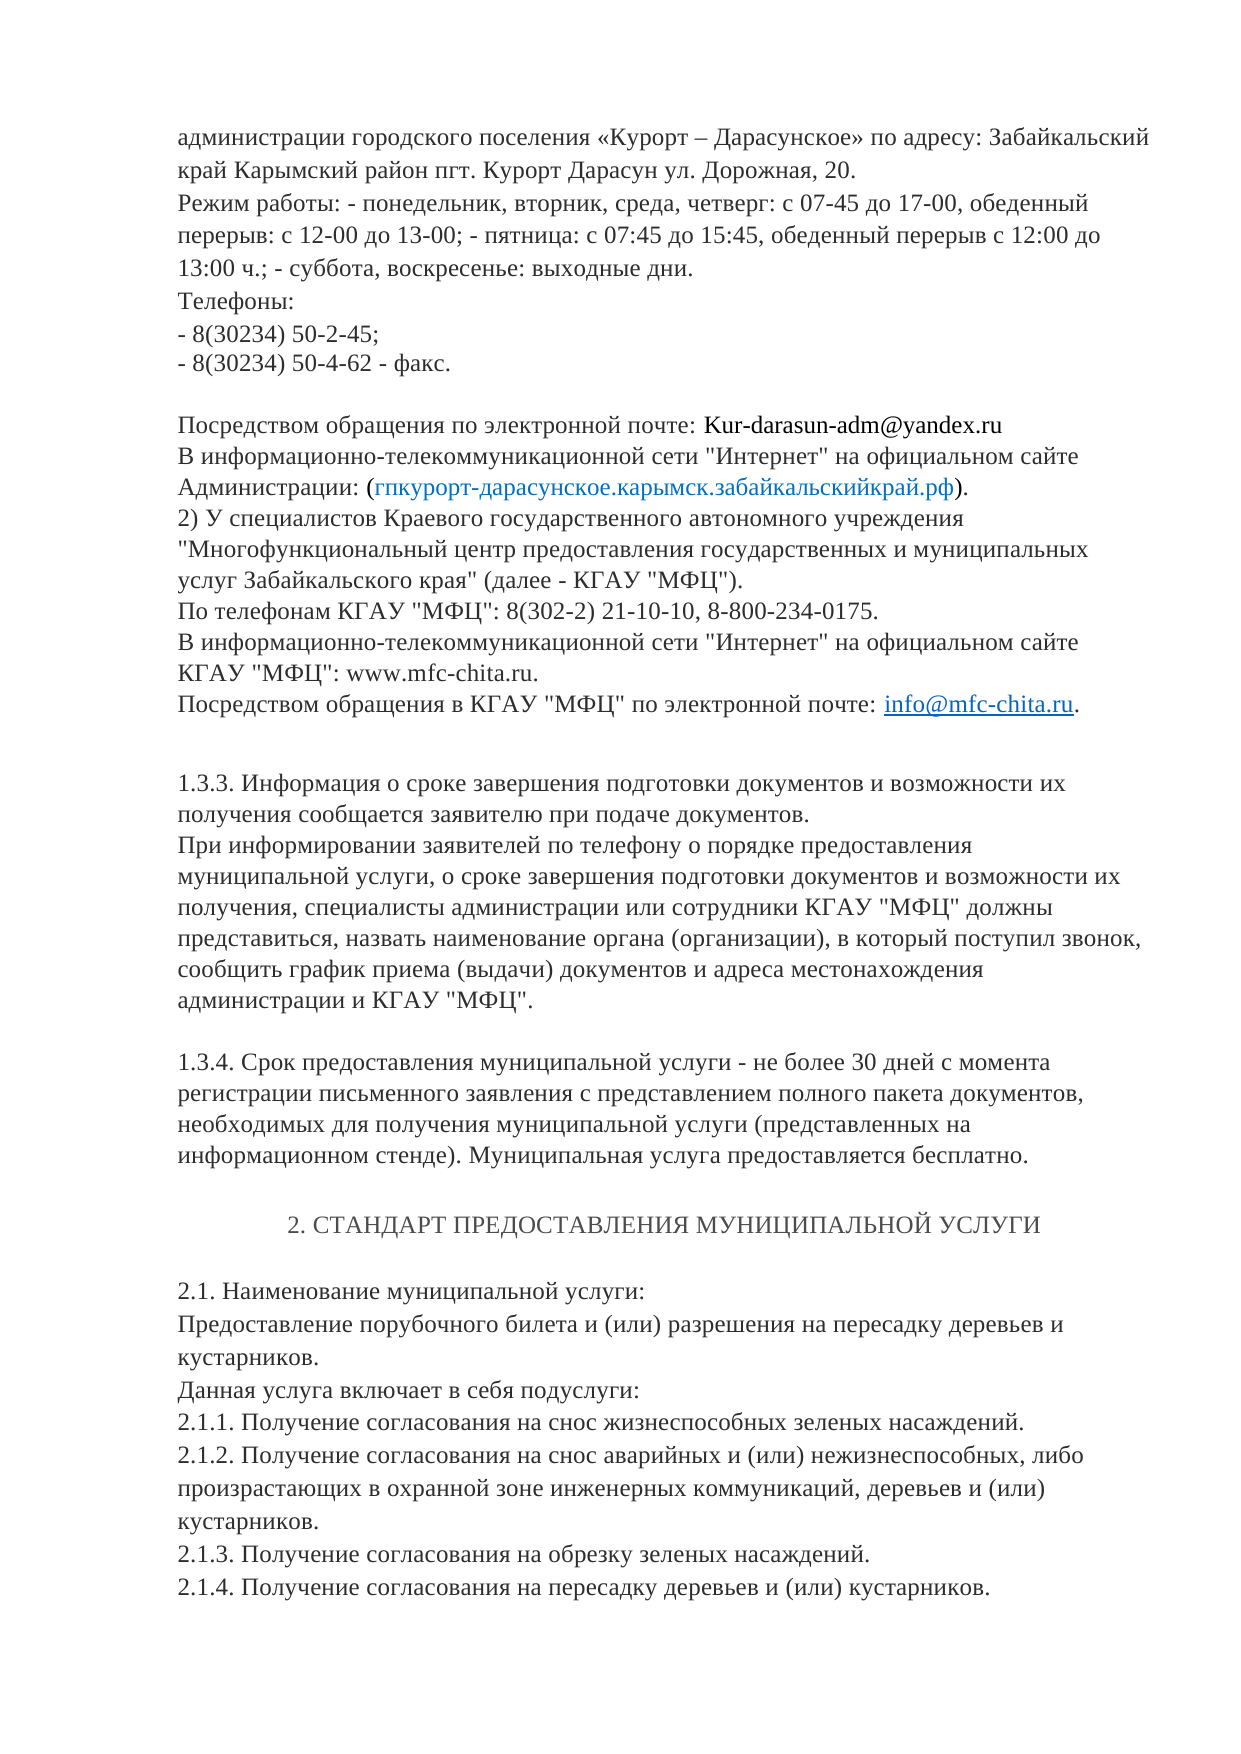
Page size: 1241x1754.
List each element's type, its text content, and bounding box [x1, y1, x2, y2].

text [177, 118, 1152, 348]
text 2. СТАНДАРТ ПРЕДОСТАВЛЕНИЯ МУНИЦИПАЛЬНОЙ УСЛУГИ [177, 1211, 1152, 1239]
text 1.3.3. Информация о сроке завершения подготовки документов и возможности их получения сообщается заявителю при подаче документов. При информировании заявителей по телефону о порядке предоставления муниципальной услуги, о сроке завершения подготовки документов и возможности их получения, специалисты администрации или сотрудники КГАУ "МФЦ" должны представиться, назвать наименование органа (организации), в который поступил звонок, сообщить график приема (выдачи) документов и адреса местонахождения администрации и КГАУ "МФЦ". 1.3.4. Срок предоставления муниципальной услуги - не более 30 дней с момента регистрации письменного заявления с представлением полного пакета документов, необходимых для получения муниципальной услуги (представленных на информационном стенде). Муниципальная услуга предоставляется бесплатно. [177, 737, 1152, 1169]
text 2.1. Наименование муниципальной услуги: Предоставление порубочного билета и (или) разрешения на пересадку деревьев и кустарников. Данная услуга включает в себя подуслуги: 2.1.1. Получение согласования на снос жизнеспособных зеленых насаждений. 2.1.2. Получение согласования на снос аварийных и (или) нежизнеспособных, либо произрастающих в охранной зоне инженерных коммуникаций, деревьев и (или) кустарников. 2.1.3. Получение согласования на обрезку зеленых насаждений. 2.1.4. Получение согласования на пересадку деревьев и (или) кустарников. [177, 1239, 1152, 1600]
text - 8(30234) 50-4-62 - факс. Посредством обращения по электронной почте: Kur-darasun-adm@yandex.ru В информационно-телекоммуникационной сети "Интернет" на официальном сайте Администрации: (гпкурорт-дарасунское.карымск.забайкальскийкрай.рф). 2) У специалистов Краевого государственного автономного учреждения "Многофункциональный центр предоставления государственных и муниципальных услуг Забайкальского края" (далее - КГАУ "МФЦ"). По телефонам КГАУ "МФЦ": 8(302-2) 21-10-10, 8-800-234-0175. В информационно-телекоммуникационной сети "Интернет" на официальном сайте КГАУ "МФЦ": www.mfc-chita.ru. Посредством обращения в КГАУ "МФЦ" по электронной почте: info@mfc-chita.ru. [177, 348, 1152, 718]
